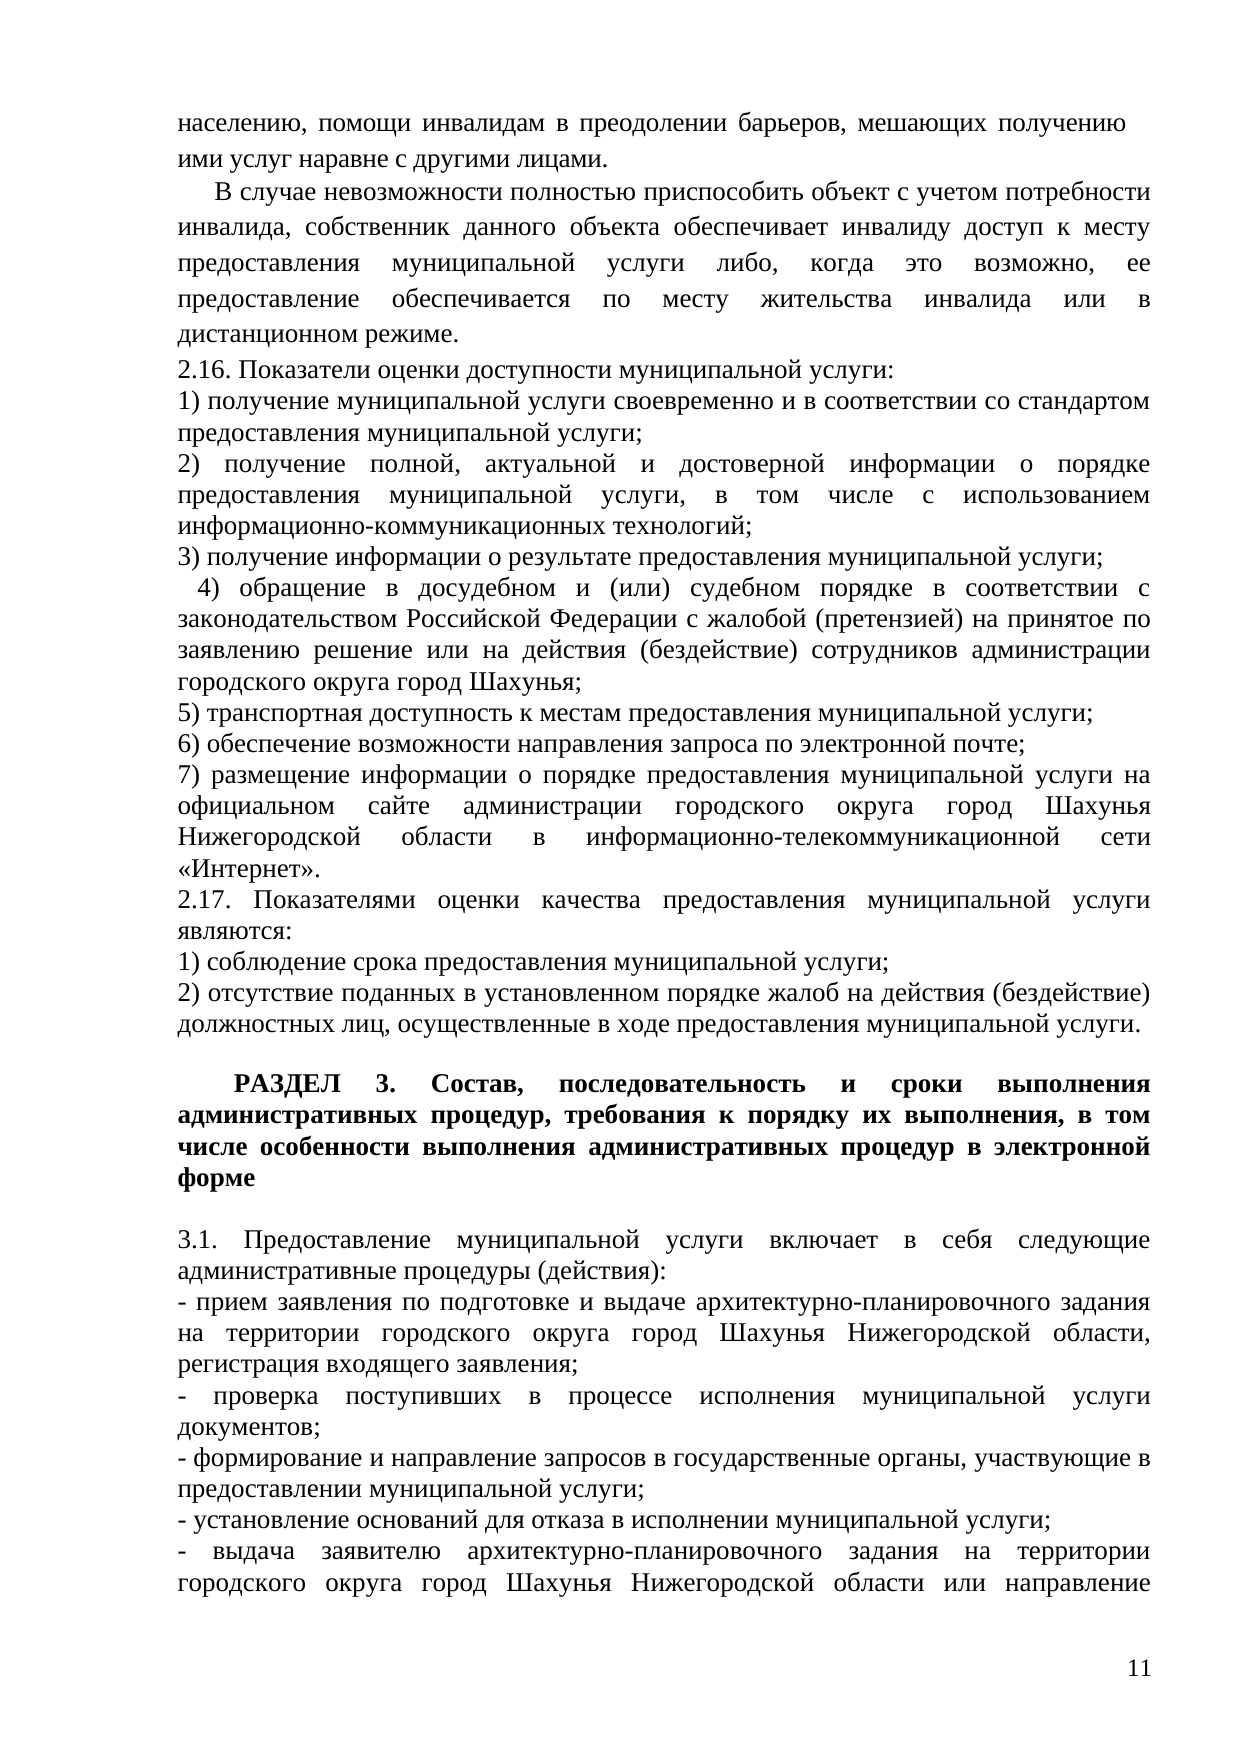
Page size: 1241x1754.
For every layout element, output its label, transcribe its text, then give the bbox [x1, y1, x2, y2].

text - формирование и направление запросов в государственные органы, участвующие в предоставлении муниципальной услуги; [177, 1441, 1152, 1503]
text Раздел 3. Состав, последовательность и сроки выполнения административных процедур, требования к порядку их выполнения, в том числе особенности выполнения административных процедур в электронной форме [177, 1067, 1152, 1192]
text - прием заявления по подготовке и выдаче архитектурно-планировочного задания на территории городского округа город Шахунья Нижегородской области, регистрация входящего заявления; [177, 1285, 1152, 1379]
text 5) транспортная доступность к местам предоставления муниципальной услуги; [177, 696, 1152, 727]
text 1) соблюдение срока предоставления муниципальной услуги; [177, 945, 1152, 976]
text 3.1. Предоставление муниципальной услуги включает в себя следующие административные процедуры (действия): [177, 1223, 1152, 1285]
text 2.16. Показатели оценки доступности муниципальной услуги: [177, 353, 1152, 384]
text 6) обеспечение возможности направления запроса по электронной почте; [177, 727, 1152, 758]
text 2) получение полной, актуальной и достоверной информации о порядке предоставления муниципальной услуги, в том числе с использованием информационно-коммуникационных технологий; [177, 447, 1152, 540]
text 7) размещение информации о порядке предоставления муниципальной услуги на официальном сайте администрации городского округа город Шахунья Нижегородской области в информационно-телекоммуникационной сети «Интернет». [177, 758, 1152, 883]
text 1) получение муниципальной услуги своевременно и в соответствии со стандартом предоставления муниципальной услуги; [177, 384, 1152, 447]
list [177, 103, 1127, 175]
list В случае невозможности полностью приспособить объект с учетом потребности инвалида, собственник данного объекта обеспечивает инвалиду доступ к месту предоставления муниципальной услуги либо, когда это возможно, ее предоставление обеспечивается по месту жительства инвалида или в дистанционном режиме. [177, 175, 1152, 349]
text - установление оснований для отказа в исполнении муниципальной услуги; [177, 1503, 1152, 1534]
text 2) отсутствие поданных в установленном порядке жалоб на действия (бездействие) должностных лиц, осуществленные в ходе предоставления муниципальной услуги. [177, 976, 1152, 1038]
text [177, 1534, 1152, 1597]
text - проверка поступивших в процессе исполнения муниципальной услуги документов; [177, 1379, 1152, 1441]
text 4) обращение в досудебном и (или) судебном порядке в соответствии с законодательством Российской Федерации с жалобой (претензией) на принятое по заявлению решение или на действия (бездействие) сотрудников администрации городского округа город Шахунья; [177, 571, 1152, 696]
text 2.17. Показателями оценки качества предоставления муниципальной услуги являются: [177, 883, 1152, 945]
text 3) получение информации о результате предоставления муниципальной услуги; [177, 540, 1152, 571]
